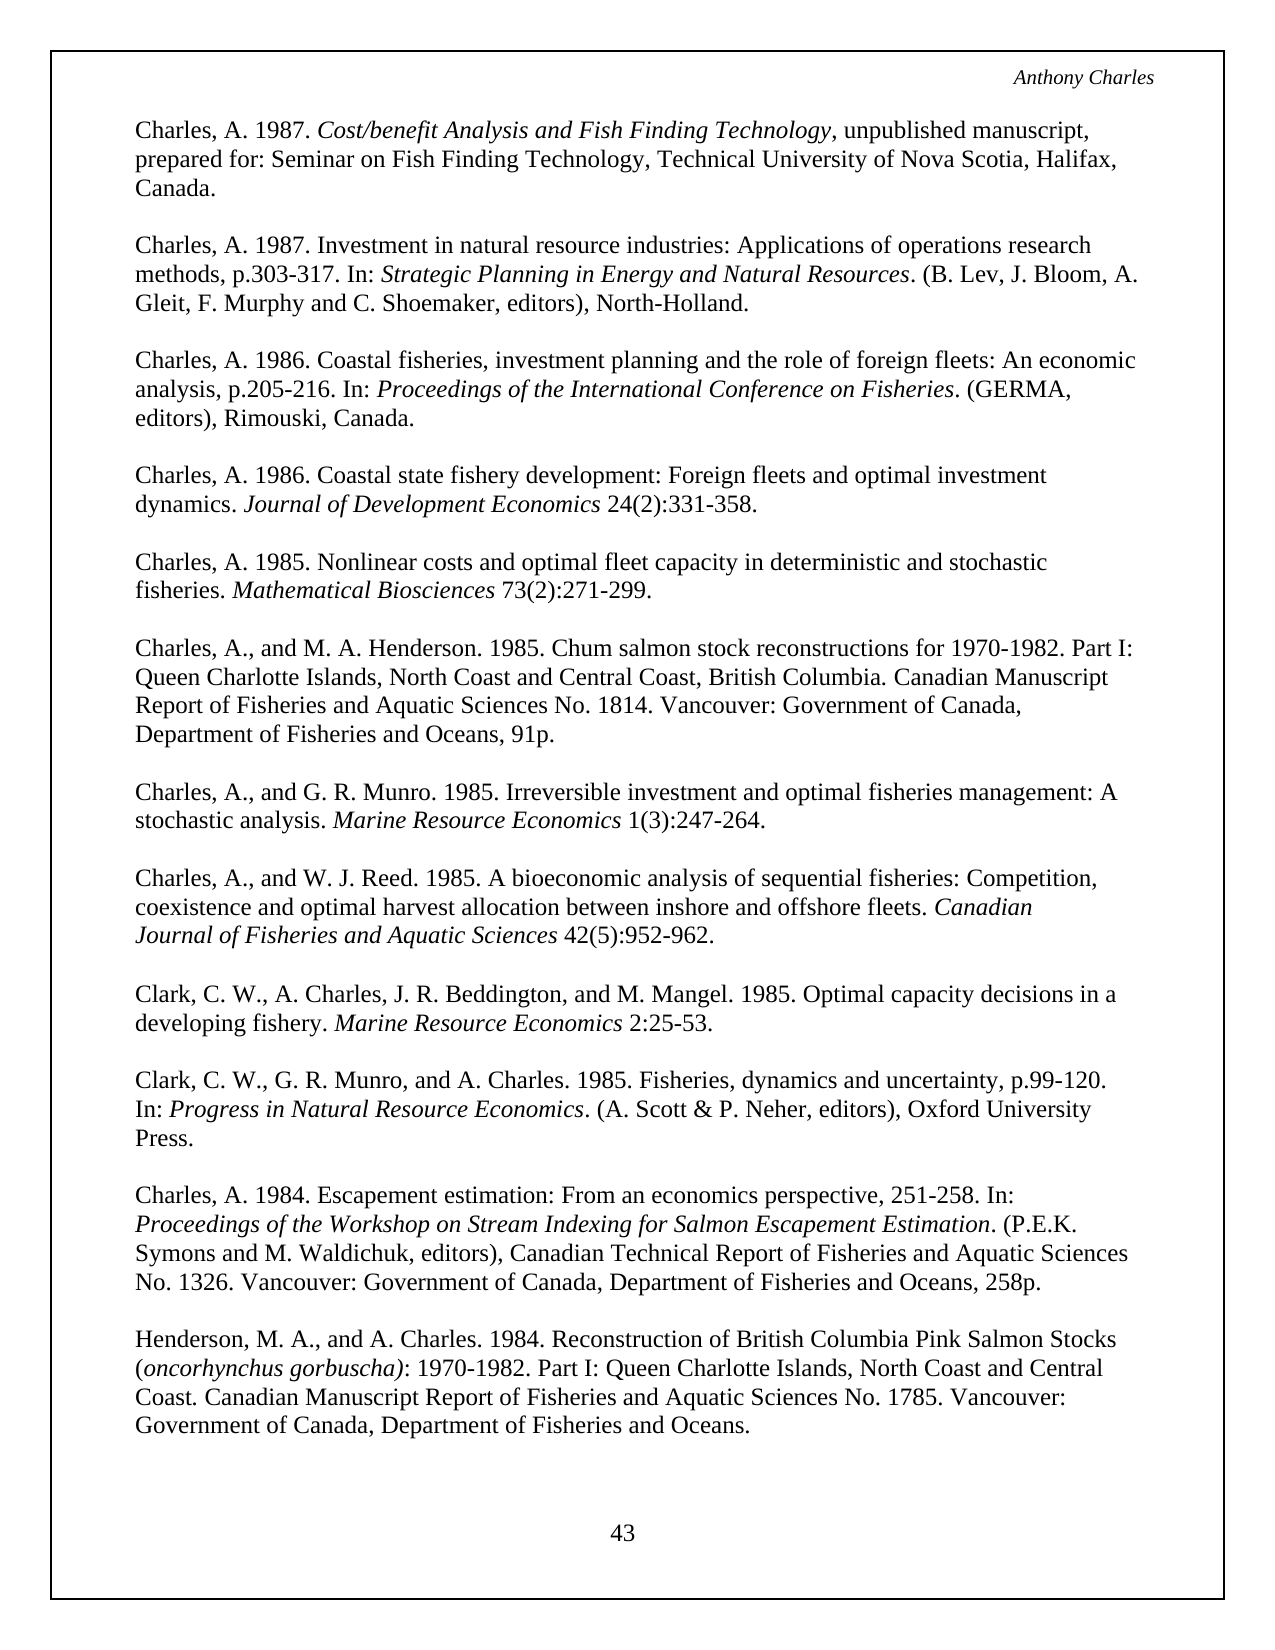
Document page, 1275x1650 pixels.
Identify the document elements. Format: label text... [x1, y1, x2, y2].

text Charles, A. 1985. Nonlinear costs and optimal fleet capacity in deterministic and stochastic fisheries. Mathematical Biosciences 73(2):271-299. [135, 547, 1080, 604]
text Charles, A. 1987. Investment in natural resource industries: Applications of operations research methods, p.303-317. In: Strategic Planning in Energy and Natural Resources. (B. Lev, J. Bloom, A. Gleit, F. Murphy and C. Shoemaker, editors), North-Holland. [135, 230, 1140, 316]
text Clark, C. W., A. Charles, J. R. Beddington, and M. Mangel. 1985. Optimal capacity decisions in a developing fishery. Marine Resource Economics 2:25-53. [135, 979, 1119, 1037]
text Charles, A. 1984. Escapement estimation: From an economics perspective, 251-258. In: Proceedings of the Workshop on Stream Indexing for Salmon Escapement Estimation. (P.E.K. Symons and M. Waldichuk, editors), Canadian Technical Report of Fisheries and Aquatic Sciences No. 1326. Vancouver: Government of Canada, Department of Fisheries and Oceans, 258p. [135, 1180, 1134, 1295]
text Charles, A. 1986. Coastal fisheries, investment planning and the role of foreign fleets: An economic analysis, p.205-216. In: Proceedings of the International Conference on Fisheries. (GERMA, editors), Rimouski, Canada. [135, 345, 1138, 431]
text Henderson, M. A., and A. Charles. 1984. Reconstruction of British Columbia Pink Salmon Stocks (oncorhynchus gorbuscha): 1970-1982. Part I: Queen Charlotte Islands, North Coast and Central Coast. Canadian Manuscript Report of Fisheries and Aquatic Sciences No. 1785. Vancouver: Government of Canada, Department of Fisheries and Oceans. [135, 1324, 1119, 1439]
text Charles, A., and W. J. Reed. 1985. A bioeconomic analysis of sequential fisheries: Competition, coexistence and optimal harvest allocation between inshore and offshore fleets. Canadian Journal of Fisheries and Aquatic Sciences 42(5):952-962. [135, 863, 1119, 949]
text Charles, A. 1986. Coastal state fishery development: Foreign fleets and optimal investment dynamics. Journal of Development Economics 24(2):331-358. [135, 460, 1049, 518]
text Charles, A., and M. A. Henderson. 1985. Chum salmon stock reconstructions for 1970-1982. Part I: Queen Charlotte Islands, North Coast and Central Coast, British Columbia. Canadian Manuscript Report of Fisheries and Aquatic Sciences No. 1814. Vancouver: Government of Canada, Department of Fisheries and Oceans, 91p. [135, 633, 1136, 748]
text Clark, C. W., G. R. Munro, and A. Charles. 1985. Fisheries, dynamics and uncertainty, p.99-120. In: Progress in Natural Resource Economics. (A. Scott & P. Neher, editors), Oxford University Press. [135, 1065, 1109, 1152]
text Charles, A., and G. R. Munro. 1985. Irreversible investment and optimal fisheries management: A stochastic analysis. Marine Resource Economics 1(3):247-264. [135, 777, 1120, 834]
text Charles, A. 1987. Cost/benefit Analysis and Fish Finding Technology, unpublished manuscript, prepared for: Seminar on Fish Finding Technology, Technical University of Nova Scotia, Halifax, Canada. [135, 115, 1156, 201]
